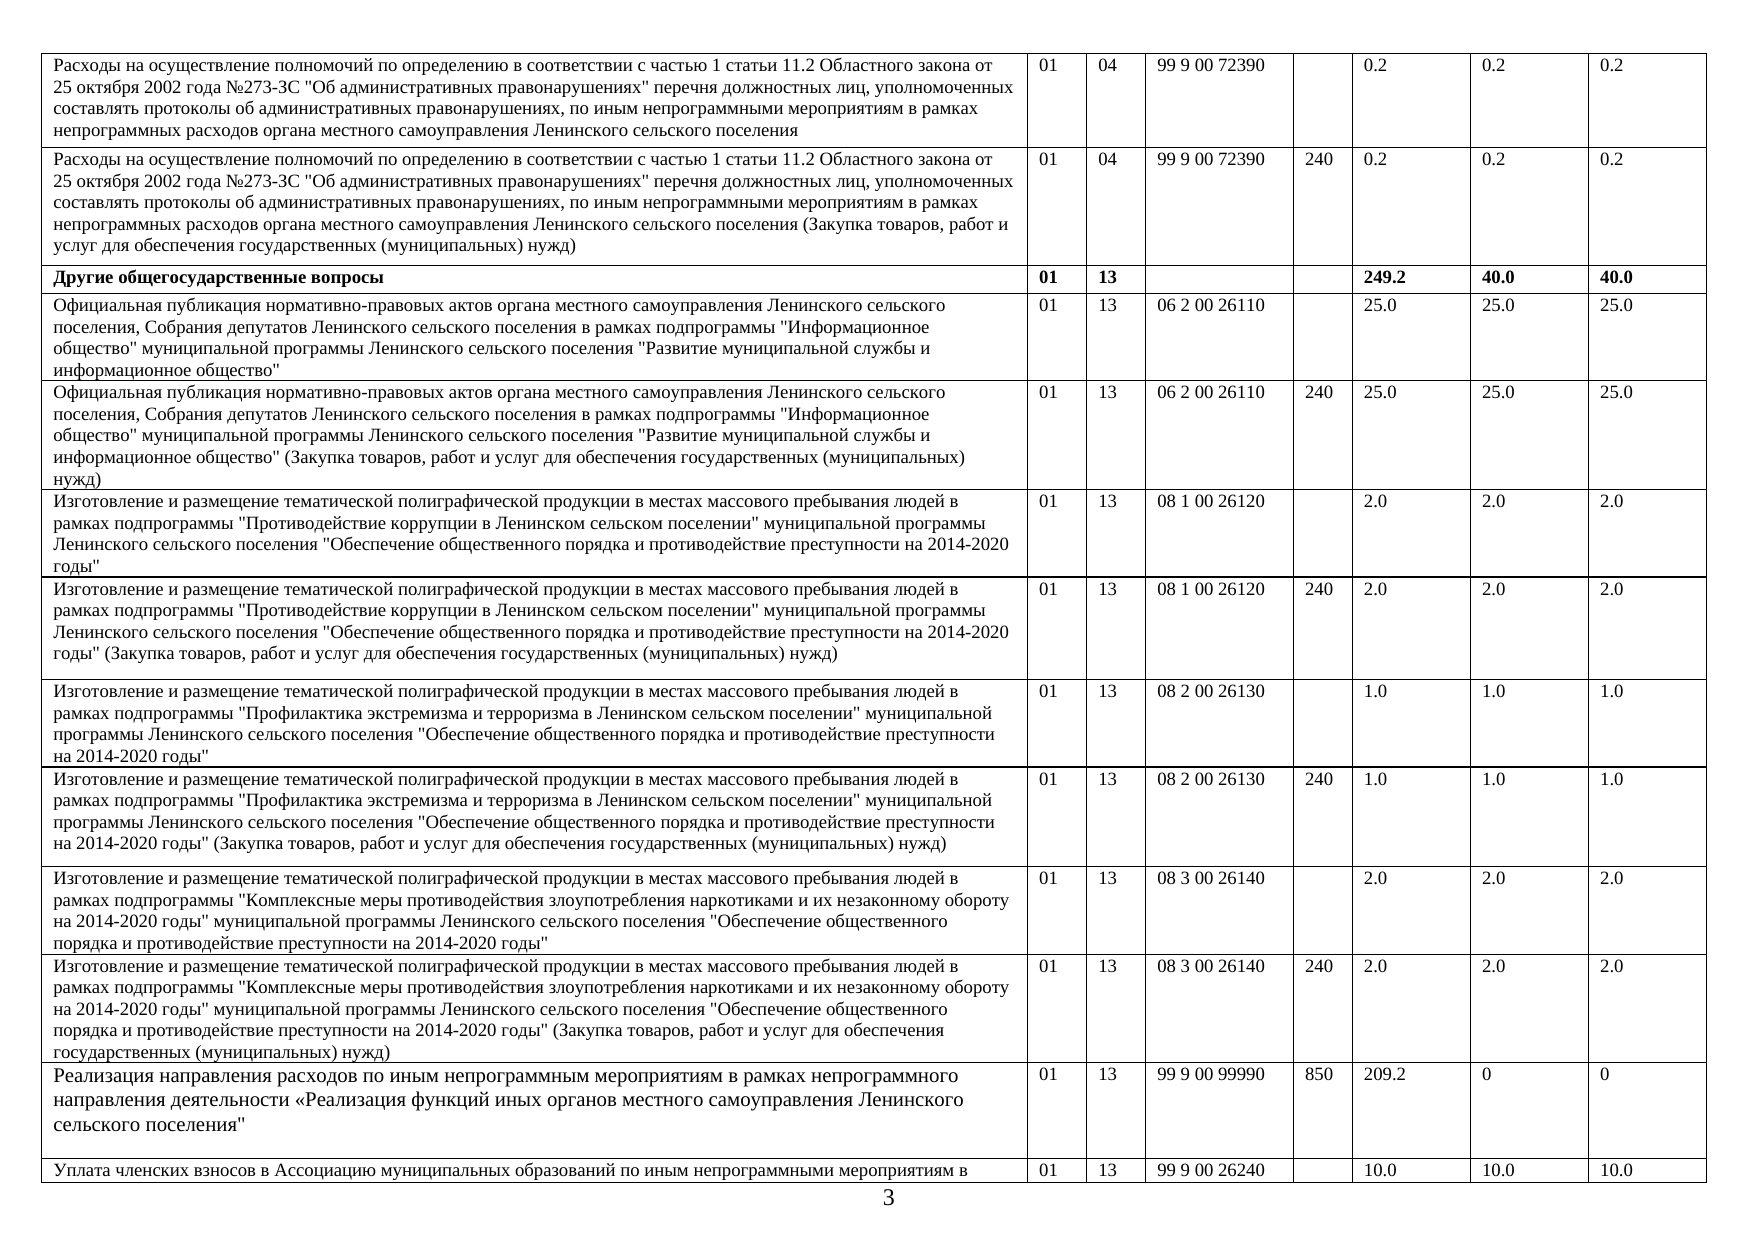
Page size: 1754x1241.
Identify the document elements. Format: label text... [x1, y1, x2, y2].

table_cell 0 [1589, 1063, 1706, 1157]
table_cell 13 [1087, 266, 1145, 293]
table_cell 209.2 [1353, 1063, 1470, 1157]
table_cell 10.0 [1589, 1159, 1706, 1182]
table_cell Изготовление и размещение тематической полиграфической продукции в местах массового пребывания людей в рамках подпрограммы "Противодействие коррупции в Ленинском сельском поселении" муниципальной программы Ленинского сельского поселения "Обеспечение общественного порядка и противодействие преступности на 2014-2020 годы" [42, 490, 1027, 576]
table_cell Официальная публикация нормативно-правовых актов органа местного самоуправления Ленинского сельского поселения, Собрания депутатов Ленинского сельского поселения в рамках подпрограммы "Информационное общество" муниципальной программы Ленинского сельского поселения "Развитие муниципальной службы и информационное общество" [42, 294, 1027, 380]
table_cell 13 [1087, 1159, 1145, 1182]
table_cell 2.0 [1589, 490, 1706, 576]
table_cell 01 [1028, 768, 1086, 866]
table_cell [1294, 490, 1352, 576]
table_cell 0.2 [1589, 148, 1706, 265]
table_cell Расходы на осуществление полномочий по определению в соответствии с частью 1 статьи 11.2 Областного закона от 25 октября 2002 года №273-ЗС "Об административных правонарушениях" перечня должностных лиц, уполномоченных составлять протоколы об административных правонарушениях, по иным непрограммными мероприятиям в рамках непрограммных расходов органа местного самоуправления Ленинского сельского поселения (Закупка товаров, работ и услуг для обеспечения государственных (муниципальных) нужд) [42, 148, 1027, 265]
table_cell 13 [1087, 955, 1145, 1062]
table_cell 01 [1028, 54, 1086, 147]
table_cell [1294, 54, 1352, 147]
table_cell 1.0 [1589, 680, 1706, 766]
table_cell 01 [1028, 1159, 1086, 1182]
table_cell Изготовление и размещение тематической полиграфической продукции в местах массового пребывания людей в рамках подпрограммы "Комплексные меры противодействия злоупотребления наркотиками и их незаконному обороту на 2014-2020 годы" муниципальной программы Ленинского сельского поселения "Обеспечение общественного порядка и противодействие преступности на 2014-2020 годы" [42, 867, 1027, 953]
table_cell 0.2 [1353, 148, 1470, 265]
table_cell 01 [1028, 680, 1086, 766]
table_cell 240 [1294, 955, 1352, 1062]
table_cell [1294, 294, 1352, 380]
table_cell 13 [1087, 381, 1145, 489]
table_cell 06 2 00 26110 [1146, 294, 1293, 380]
table_cell 1.0 [1353, 768, 1470, 866]
table_cell 99 9 00 99990 [1146, 1063, 1293, 1157]
table_cell Изготовление и размещение тематической полиграфической продукции в местах массового пребывания людей в рамках подпрограммы "Профилактика экстремизма и терроризма в Ленинском сельском поселении" муниципальной программы Ленинского сельского поселения "Обеспечение общественного порядка и противодействие преступности на 2014-2020 годы" (Закупка товаров, работ и услуг для обеспечения государственных (муниципальных) нужд) [42, 768, 1027, 866]
table_cell 08 1 00 26120 [1146, 578, 1293, 679]
table_cell 2.0 [1471, 955, 1588, 1062]
table_cell 1.0 [1471, 680, 1588, 766]
table_cell 01 [1028, 294, 1086, 380]
table_cell 08 1 00 26120 [1146, 490, 1293, 576]
table_cell 0.2 [1471, 148, 1588, 265]
table_cell 1.0 [1353, 680, 1470, 766]
table_cell [1294, 680, 1352, 766]
table_cell 08 2 00 26130 [1146, 680, 1293, 766]
table_cell 25.0 [1589, 294, 1706, 380]
table_cell 99 9 00 72390 [1146, 54, 1293, 147]
table_cell [1294, 266, 1352, 293]
table_cell 04 [1087, 148, 1145, 265]
table_cell 25.0 [1353, 294, 1470, 380]
table_cell 01 [1028, 490, 1086, 576]
table_cell 2.0 [1353, 955, 1470, 1062]
table_cell 13 [1087, 867, 1145, 953]
table_cell 0.2 [1589, 54, 1706, 147]
table_cell 13 [1087, 578, 1145, 679]
table_cell 01 [1028, 266, 1086, 293]
table_cell 1.0 [1589, 768, 1706, 866]
table_cell 2.0 [1353, 867, 1470, 953]
table_cell [1146, 266, 1293, 293]
table_cell 2.0 [1353, 490, 1470, 576]
table_cell 13 [1087, 680, 1145, 766]
table_cell 240 [1294, 148, 1352, 265]
table_cell [1294, 867, 1352, 953]
table_cell Другие общегосударственные вопросы [42, 266, 1027, 293]
table_cell 13 [1087, 490, 1145, 576]
table_cell Изготовление и размещение тематической полиграфической продукции в местах массового пребывания людей в рамках подпрограммы "Противодействие коррупции в Ленинском сельском поселении" муниципальной программы Ленинского сельского поселения "Обеспечение общественного порядка и противодействие преступности на 2014-2020 годы" (Закупка товаров, работ и услуг для обеспечения государственных (муниципальных) нужд) [42, 578, 1027, 679]
table_cell 2.0 [1589, 578, 1706, 679]
table_cell 40.0 [1471, 266, 1588, 293]
table_cell Официальная публикация нормативно-правовых актов органа местного самоуправления Ленинского сельского поселения, Собрания депутатов Ленинского сельского поселения в рамках подпрограммы "Информационное общество" муниципальной программы Ленинского сельского поселения "Развитие муниципальной службы и информационное общество" (Закупка товаров, работ и услуг для обеспечения государственных (муниципальных) нужд) [42, 381, 1027, 489]
table_cell 99 9 00 26240 [1146, 1159, 1293, 1182]
table_cell 10.0 [1471, 1159, 1588, 1182]
table_cell 99 9 00 72390 [1146, 148, 1293, 265]
table_cell 2.0 [1589, 955, 1706, 1062]
table_cell Изготовление и размещение тематической полиграфической продукции в местах массового пребывания людей в рамках подпрограммы "Комплексные меры противодействия злоупотребления наркотиками и их незаконному обороту на 2014-2020 годы" муниципальной программы Ленинского сельского поселения "Обеспечение общественного порядка и противодействие преступности на 2014-2020 годы" (Закупка товаров, работ и услуг для обеспечения государственных (муниципальных) нужд) [42, 955, 1027, 1062]
table_cell 0.2 [1353, 54, 1470, 147]
table_cell 1.0 [1471, 768, 1588, 866]
table_cell 08 2 00 26130 [1146, 768, 1293, 866]
table_cell 08 3 00 26140 [1146, 867, 1293, 953]
table_cell 01 [1028, 1063, 1086, 1157]
table_cell 01 [1028, 578, 1086, 679]
table_cell 08 3 00 26140 [1146, 955, 1293, 1062]
table_cell 25.0 [1353, 381, 1470, 489]
table_cell 13 [1087, 768, 1145, 866]
table_cell 249.2 [1353, 266, 1470, 293]
table_cell 850 [1294, 1063, 1352, 1157]
table_cell 25.0 [1471, 294, 1588, 380]
table_cell 2.0 [1471, 578, 1588, 679]
table_cell 0.2 [1471, 54, 1588, 147]
table_cell 2.0 [1589, 867, 1706, 953]
table_cell 01 [1028, 381, 1086, 489]
table_cell 2.0 [1471, 867, 1588, 953]
table_cell 01 [1028, 867, 1086, 953]
table_cell 240 [1294, 768, 1352, 866]
table_cell 25.0 [1589, 381, 1706, 489]
table_cell Реализация направления расходов по иным непрограммным мероприятиям в рамках непрограммного направления деятельности «Реализация функций иных органов местного самоуправления Ленинского сельского поселения" [42, 1063, 1027, 1157]
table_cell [42, 1159, 1027, 1182]
table_cell [1294, 1159, 1352, 1182]
table_cell 10.0 [1353, 1159, 1470, 1182]
table_cell 240 [1294, 578, 1352, 679]
table_cell 0 [1471, 1063, 1588, 1157]
table_cell 13 [1087, 294, 1145, 380]
table_cell Расходы на осуществление полномочий по определению в соответствии с частью 1 статьи 11.2 Областного закона от 25 октября 2002 года №273-ЗС "Об административных правонарушениях" перечня должностных лиц, уполномоченных составлять протоколы об административных правонарушениях, по иным непрограммными мероприятиям в рамках непрограммных расходов органа местного самоуправления Ленинского сельского поселения [42, 54, 1027, 147]
table_cell 01 [1028, 955, 1086, 1062]
table_cell 13 [1087, 1063, 1145, 1157]
table_cell 40.0 [1589, 266, 1706, 293]
table_cell 06 2 00 26110 [1146, 381, 1293, 489]
table_cell 2.0 [1353, 578, 1470, 679]
table_cell 240 [1294, 381, 1352, 489]
table_cell 04 [1087, 54, 1145, 147]
table_cell 01 [1028, 148, 1086, 265]
table_cell 25.0 [1471, 381, 1588, 489]
table_cell Изготовление и размещение тематической полиграфической продукции в местах массового пребывания людей в рамках подпрограммы "Профилактика экстремизма и терроризма в Ленинском сельском поселении" муниципальной программы Ленинского сельского поселения "Обеспечение общественного порядка и противодействие преступности на 2014-2020 годы" [42, 680, 1027, 766]
table_cell 2.0 [1471, 490, 1588, 576]
